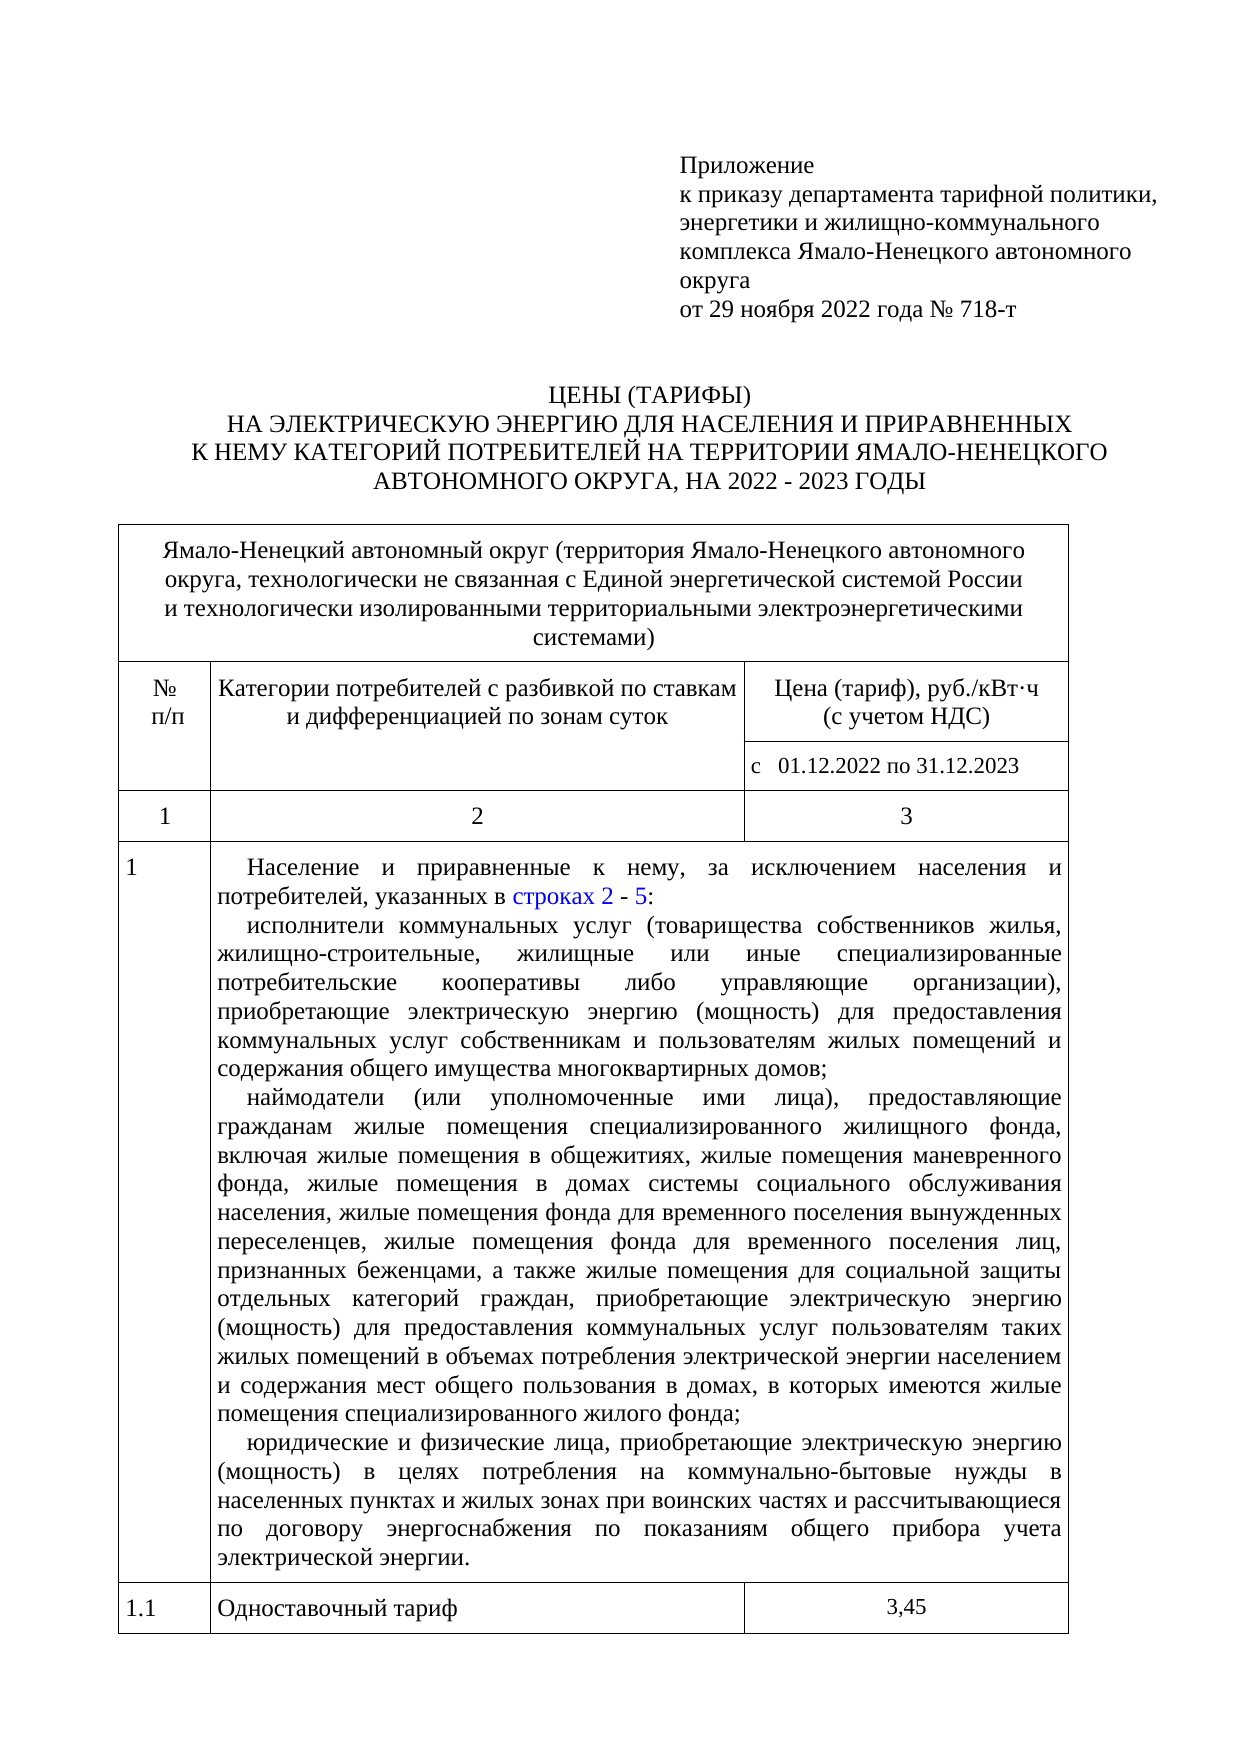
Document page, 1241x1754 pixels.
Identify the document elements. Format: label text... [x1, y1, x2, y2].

table_cell 1 [119, 842, 210, 1582]
text Приложение [679, 150, 1181, 179]
text НА ЭЛЕКТРИЧЕСКУЮ ЭНЕРГИЮ ДЛЯ НАСЕЛЕНИЯ И ПРИРАВНЕННЫХ [118, 409, 1181, 437]
table_cell 3,45 [745, 1583, 1068, 1633]
text ЦЕНЫ (ТАРИФЫ) [118, 380, 1181, 409]
table_cell 1.1 [119, 1583, 210, 1633]
text от 29 ноября 2022 года № 718-т [679, 294, 1181, 322]
table_cell 1 [119, 791, 210, 841]
table_cell № п/п [119, 662, 210, 789]
text к приказу департамента тарифной политики, энергетики и жилищно-коммунального комплекса Ямало-Ненецкого автономного округа [679, 179, 1181, 294]
table_cell Цена (тариф), руб./кВт·ч (с учетом НДС) [745, 662, 1068, 741]
table_cell с 01.12.2022 по 31.12.2023 [745, 742, 1068, 789]
table_cell Одноставочный тариф [211, 1583, 744, 1633]
table_cell Категории потребителей с разбивкой по ставкам и дифференциацией по зонам суток [211, 662, 744, 789]
text К НЕМУ КАТЕГОРИЙ ПОТРЕБИТЕЛЕЙ НА ТЕРРИТОРИИ ЯМАЛО-НЕНЕЦКОГО АВТОНОМНОГО ОКРУГА, НА 2022 - 2023 ГОДЫ [118, 437, 1181, 495]
table_cell 2 [211, 791, 744, 841]
table_cell Население и приравненные к нему, за исключением населения и потребителей, указанных в строках 2 - 5: исполнители коммунальных услуг (товарищества собственников жилья, жилищно-строительные, жилищные или иные специализированные потребительские кооперативы либо управляющие организации), приобретающие электрическую энергию (мощность) для предоставления коммунальных услуг собственникам и пользователям жилых помещений и содержания общего имущества многоквартирных домов; наймодатели (или уполномоченные ими лица), предоставляющие гражданам жилые помещения специализированного жилищного фонда, включая жилые помещения в общежитиях, жилые помещения маневренного фонда, жилые помещения в домах системы социального обслуживания населения, жилые помещения фонда для временного поселения вынужденных переселенцев, жилые помещения фонда для временного поселения лиц, признанных беженцами, а также жилые помещения для социальной защиты отдельных категорий граждан, приобретающие электрическую энергию (мощность) для предоставления коммунальных услуг пользователям таких жилых помещений в объемах потребления электрической энергии населением и содержания мест общего пользования в домах, в которых имеются жилые помещения специализированного жилого фонда; юридические и физические лица, приобретающие электрическую энергию (мощность) в целях потребления на коммунально-бытовые нужды в населенных пунктах и жилых зонах при воинских частях и рассчитывающиеся по договору энергоснабжения по показаниям общего прибора учета электрической энергии. [211, 842, 1068, 1582]
table_cell 3 [745, 791, 1068, 841]
table_header Ямало-Ненецкий автономный округ (территория Ямало-Ненецкого автономного округа, технологически не связанная с Единой энергетической системой России и технологически изолированными территориальными электроэнергетическими системами) [119, 525, 1068, 661]
